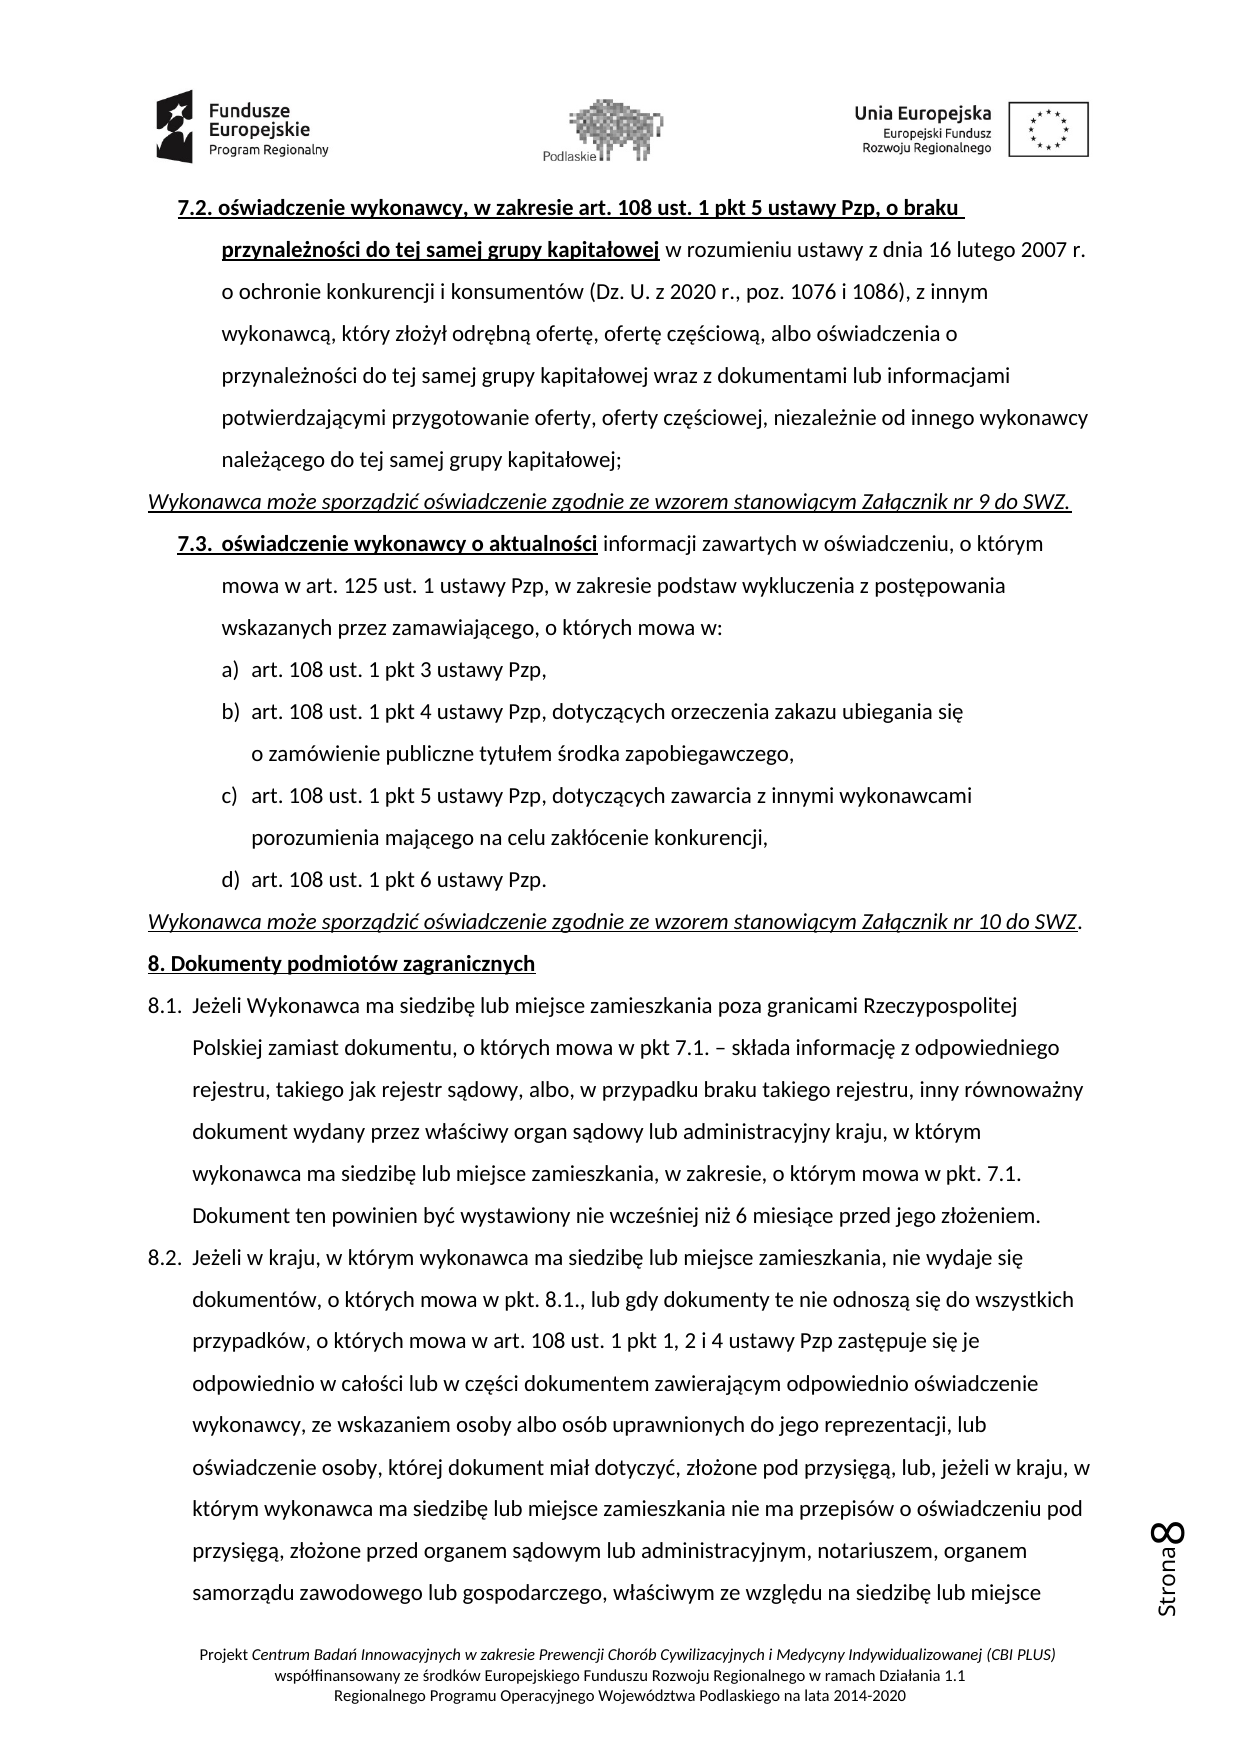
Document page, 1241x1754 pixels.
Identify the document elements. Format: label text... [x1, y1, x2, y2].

text Wykonawca może sporządzić oświadczenie zgodnie ze wzorem stanowiącym Załącznik nr 9 do SWZ. [148, 487, 1093, 515]
text c) art. 108 ust. 1 pkt 5 ustawy Pzp, dotyczących zawarcia z innymi wykonawcami porozumienia mającego na celu zakłócenie konkurencji, [221, 781, 1093, 851]
text a) art. 108 ust. 1 pkt 3 ustawy Pzp, [221, 655, 1093, 683]
picture [147, 88, 1093, 166]
text d) art. 108 ust. 1 pkt 6 ustawy Pzp. [221, 865, 1093, 893]
text 8.1. Jeżeli Wykonawca ma siedzibę lub miejsce zamieszkania poza granicami Rzeczypospolitej Polskiej zamiast dokumentu, o których mowa w pkt 7.1. – składa informację z odpowiedniego rejestru, takiego jak rejestr sądowy, albo, w przypadku braku takiego rejestru, inny równoważny dokument wydany przez właściwy organ sądowy lub administracyjny kraju, w którym wykonawca ma siedzibę lub miejsce zamieszkania, w zakresie, o którym mowa w pkt. 7.1. Dokument ten powinien być wystawiony nie wcześniej niż 6 miesiące przed jego złożeniem. [148, 991, 1093, 1229]
text 8. Dokumenty podmiotów zagranicznych [148, 949, 1093, 977]
text 7.2. oświadczenie wykonawcy, w zakresie art. 108 ust. 1 pkt 5 ustawy Pzp, o braku przynależności do tej samej grupy kapitałowej w rozumieniu ustawy z dnia 16 lutego 2007 r. o ochronie konkurencji i konsumentów (Dz. U. z 2020 r., poz. 1076 i 1086), z innym wykonawcą, który złożył odrębną ofertę, ofertę częściową, albo oświadczenia o przynależności do tej samej grupy kapitałowej wraz z dokumentami lub informacjami potwierdzającymi przygotowanie oferty, oferty częściowej, niezależnie od innego wykonawcy należącego do tej samej grupy kapitałowej; [177, 193, 1093, 473]
text 7.3. oświadczenie wykonawcy o aktualności informacji zawartych w oświadczeniu, o którym mowa w art. 125 ust. 1 ustawy Pzp, w zakresie podstaw wykluczenia z postępowania wskazanych przez zamawiającego, o których mowa w: [177, 529, 1093, 641]
text b) art. 108 ust. 1 pkt 4 ustawy Pzp, dotyczących orzeczenia zakazu ubiegania się o zamówienie publiczne tytułem środka zapobiegawczego, [221, 697, 1093, 767]
text Wykonawca może sporządzić oświadczenie zgodnie ze wzorem stanowiącym Załącznik nr 10 do SWZ. [148, 907, 1093, 935]
